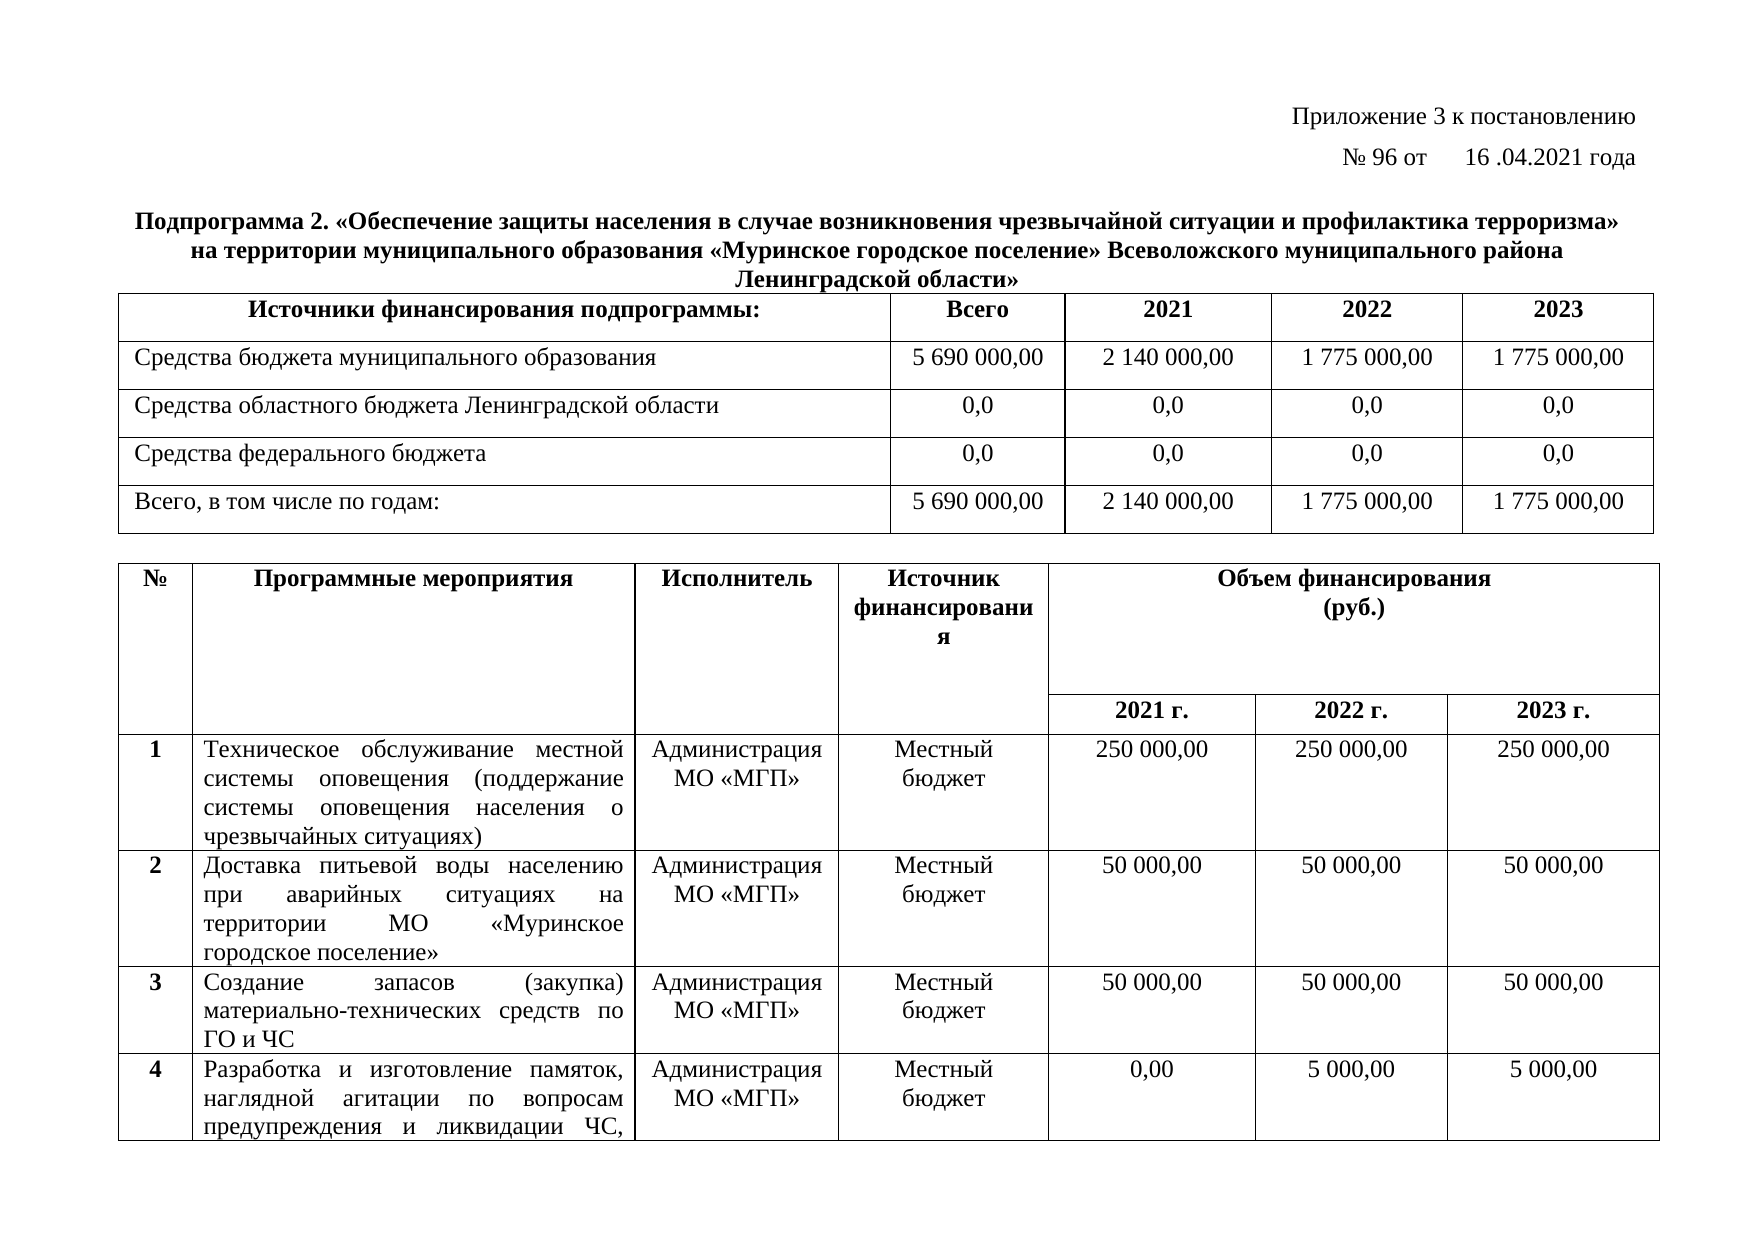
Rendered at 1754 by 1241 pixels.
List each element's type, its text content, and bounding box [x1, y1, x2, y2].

table_header Источники финансирования подпрограммы: [119, 294, 890, 341]
table_cell Доставка питьевой воды населению при аварийных ситуациях на территории МО «Муринское городское поселение» [193, 851, 634, 966]
table_header 2022 [1272, 294, 1462, 341]
table_cell Техническое обслуживание местной системы оповещения (поддержание системы оповещения населения о чрезвычайных ситуациях) [193, 735, 634, 849]
table_cell 50 000,00 [1448, 851, 1659, 966]
table_cell 0,0 [891, 390, 1064, 437]
table_cell 1 775 000,00 [1463, 342, 1653, 389]
table_cell 0,0 [1272, 390, 1462, 437]
table_cell Местный бюджет [839, 735, 1048, 849]
table_cell 0,0 [1066, 390, 1271, 437]
table_cell 2021 г. [1049, 695, 1255, 733]
table_header 2023 [1463, 294, 1653, 341]
table_cell 50 000,00 [1049, 851, 1255, 966]
table_cell 0,0 [1463, 438, 1653, 485]
table_header Всего [891, 294, 1064, 341]
table_cell Администрация МО «МГП» [636, 851, 838, 966]
table_cell 5 690 000,00 [891, 342, 1064, 389]
table_cell 250 000,00 [1256, 735, 1447, 849]
table_cell 5 690 000,00 [891, 486, 1064, 533]
table_cell 2 140 000,00 [1066, 342, 1271, 389]
table_header № [119, 564, 192, 733]
table_cell 0,00 [1049, 1054, 1255, 1140]
table_cell 50 000,00 [1448, 967, 1659, 1053]
table_cell 0,0 [1463, 390, 1653, 437]
table_cell 1 [119, 735, 192, 849]
table_cell 0,0 [891, 438, 1064, 485]
table_cell 4 [119, 1054, 192, 1140]
table_cell Местный бюджет [839, 851, 1048, 966]
table_cell 1 775 000,00 [1272, 486, 1462, 533]
table_cell 1 775 000,00 [1272, 342, 1462, 389]
table_cell 2023 г. [1448, 695, 1659, 733]
table_header Объем финансирования (руб.) [1049, 564, 1659, 694]
table_cell 2022 г. [1256, 695, 1447, 733]
table_cell 50 000,00 [1256, 967, 1447, 1053]
table_cell 3 [119, 967, 192, 1053]
text № 96 от 16 .04.2021 года [118, 142, 1636, 171]
table_cell 50 000,00 [1049, 967, 1255, 1053]
table_cell 5 000,00 [1448, 1054, 1659, 1140]
table_header Программные мероприятия [193, 564, 634, 733]
table_cell 2 140 000,00 [1066, 486, 1271, 533]
table_cell 250 000,00 [1049, 735, 1255, 849]
table_cell 0,0 [1272, 438, 1462, 485]
table_cell 50 000,00 [1256, 851, 1447, 966]
table_cell Местный бюджет [839, 1054, 1048, 1140]
table_cell Администрация МО «МГП» [636, 735, 838, 849]
table_cell 5 000,00 [1256, 1054, 1447, 1140]
text Приложение 3 к постановлению [118, 101, 1636, 130]
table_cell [193, 1054, 634, 1140]
table_cell Средства федерального бюджета [119, 438, 890, 485]
table_cell Всего, в том числе по годам: [119, 486, 890, 533]
table_cell Создание запасов (закупка) материально-технических средств по ГО и ЧС [193, 967, 634, 1053]
table_cell 2 [119, 851, 192, 966]
table_cell 250 000,00 [1448, 735, 1659, 849]
table_header 2021 [1066, 294, 1271, 341]
table_cell Средства бюджета муниципального образования [119, 342, 890, 389]
table_cell 1 775 000,00 [1463, 486, 1653, 533]
table_cell Администрация МО «МГП» [636, 967, 838, 1053]
text Подпрограмма 2. «Обеспечение защиты населения в случае возникновения чрезвычайной ситуации и профилактика терроризма» на территории муниципального образования «Муринское городское поселение» Всеволожского муниципального района Ленинградской области» [118, 206, 1636, 293]
table_header Исполнитель [636, 564, 838, 733]
table_cell Местный бюджет [839, 967, 1048, 1053]
table_header Источник финансирования [839, 564, 1048, 733]
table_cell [636, 1054, 838, 1140]
table_cell 0,0 [1066, 438, 1271, 485]
table_cell Средства областного бюджета Ленинградской области [119, 390, 890, 437]
